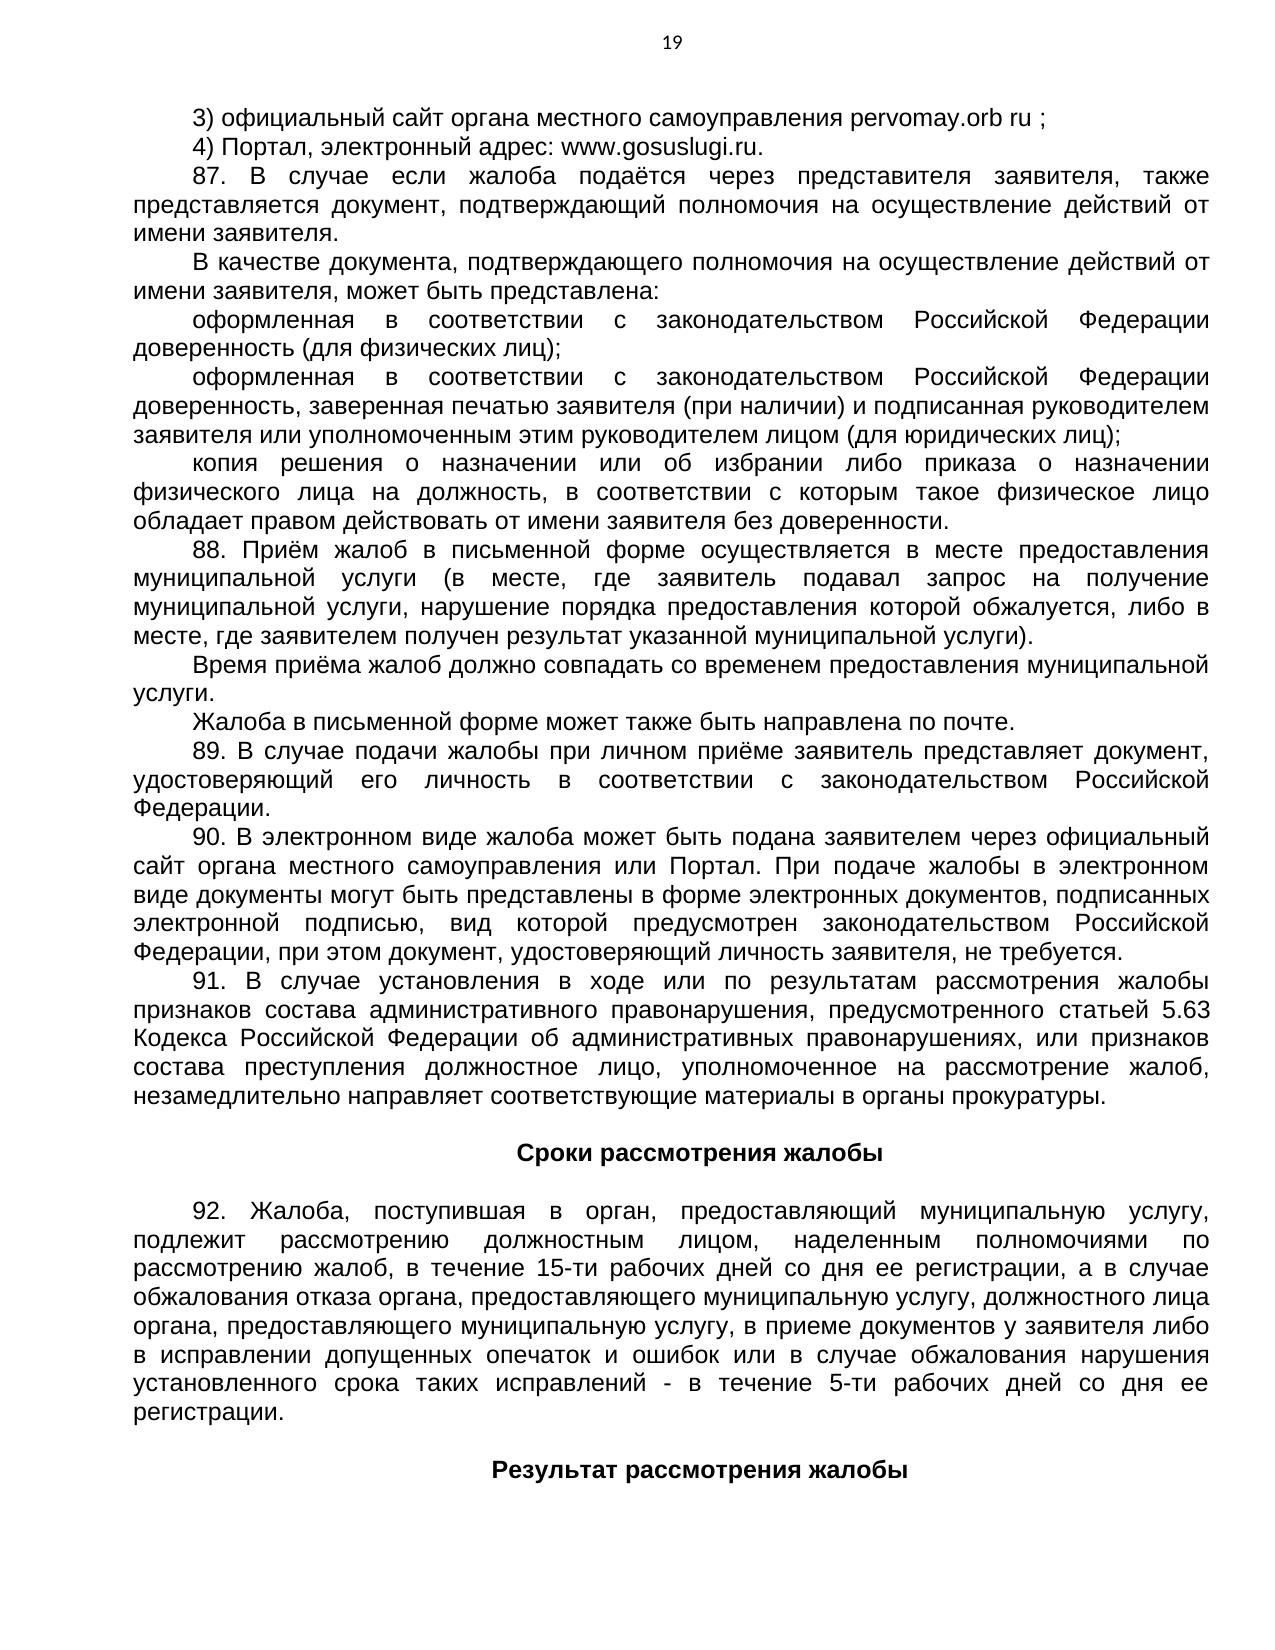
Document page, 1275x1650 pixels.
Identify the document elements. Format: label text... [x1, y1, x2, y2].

text Сроки рассмотрения жалобы [133, 1138, 1211, 1167]
text Время приёма жалоб должно совпадать со временем предоставления муниципальной услуги. [133, 649, 1211, 707]
text 3) официальный сайт органа местного самоуправления pervomay.orb ru ; [133, 103, 1211, 132]
text 88. Приём жалоб в письменной форме осуществляется в месте предоставления муниципальной услуги (в месте, где заявитель подавал запрос на получение муниципальной услуги, нарушение порядка предоставления которой обжалуется, либо в месте, где заявителем получен результат указанной муниципальной услуги). [133, 534, 1211, 649]
text оформленная в соответствии с законодательством Российской Федерации доверенность, заверенная печатью заявителя (при наличии) и подписанная руководителем заявителя или уполномоченным этим руководителем лицом (для юридических лиц); [133, 362, 1211, 448]
text Жалоба в письменной форме может также быть направлена по почте. [133, 707, 1211, 736]
text 91. В случае установления в ходе или по результатам рассмотрения жалобы признаков состава административного правонарушения, предусмотренного статьей 5.63 Кодекса Российской Федерации об административных правонарушениях, или признаков состава преступления должностное лицо, уполномоченное на рассмотрение жалоб, незамедлительно направляет соответствующие материалы в органы прокуратуры. [133, 966, 1211, 1109]
text 89. В случае подачи жалобы при личном приёме заявитель представляет документ, удостоверяющий его личность в соответствии с законодательством Российской Федерации. [133, 736, 1211, 822]
text 87. В случае если жалоба подаётся через представителя заявителя, также представляется документ, подтверждающий полномочия на осуществление действий от имени заявителя. [133, 161, 1211, 247]
text В качестве документа, подтверждающего полномочия на осуществление действий от имени заявителя, может быть представлена: [133, 247, 1211, 304]
text 90. В электронном виде жалоба может быть подана заявителем через официальный сайт органа местного самоуправления или Портал. При подаче жалобы в электронном виде документы могут быть представлены в форме электронных документов, подписанных электронной подписью, вид которой предусмотрен законодательством Российской Федерации, при этом документ, удостоверяющий личность заявителя, не требуется. [133, 822, 1211, 966]
text 4) Портал, электронный адрес: www.gosuslugi.ru. [133, 132, 1211, 161]
text оформленная в соответствии с законодательством Российской Федерации доверенность (для физических лиц); [133, 304, 1211, 362]
text копия решения о назначении или об избрании либо приказа о назначении физического лица на должность, в соответствии с которым такое физическое лицо обладает правом действовать от имени заявителя без доверенности. [133, 448, 1211, 534]
text 92. Жалоба, поступившая в орган, предоставляющий муниципальную услугу, подлежит рассмотрению должностным лицом, наделенным полномочиями по рассмотрению жалоб, в течение 15-ти рабочих дней со дня ее регистрации, а в случае обжалования отказа органа, предоставляющего муниципальную услугу, должностного лица органа, предоставляющего муниципальную услугу, в приеме документов у заявителя либо в исправлении допущенных опечаток и ошибок или в случае обжалования нарушения установленного срока таких исправлений - в течение 5-ти рабочих дней со дня ее регистрации. [133, 1196, 1211, 1426]
text Результат рассмотрения жалобы [133, 1454, 1211, 1483]
